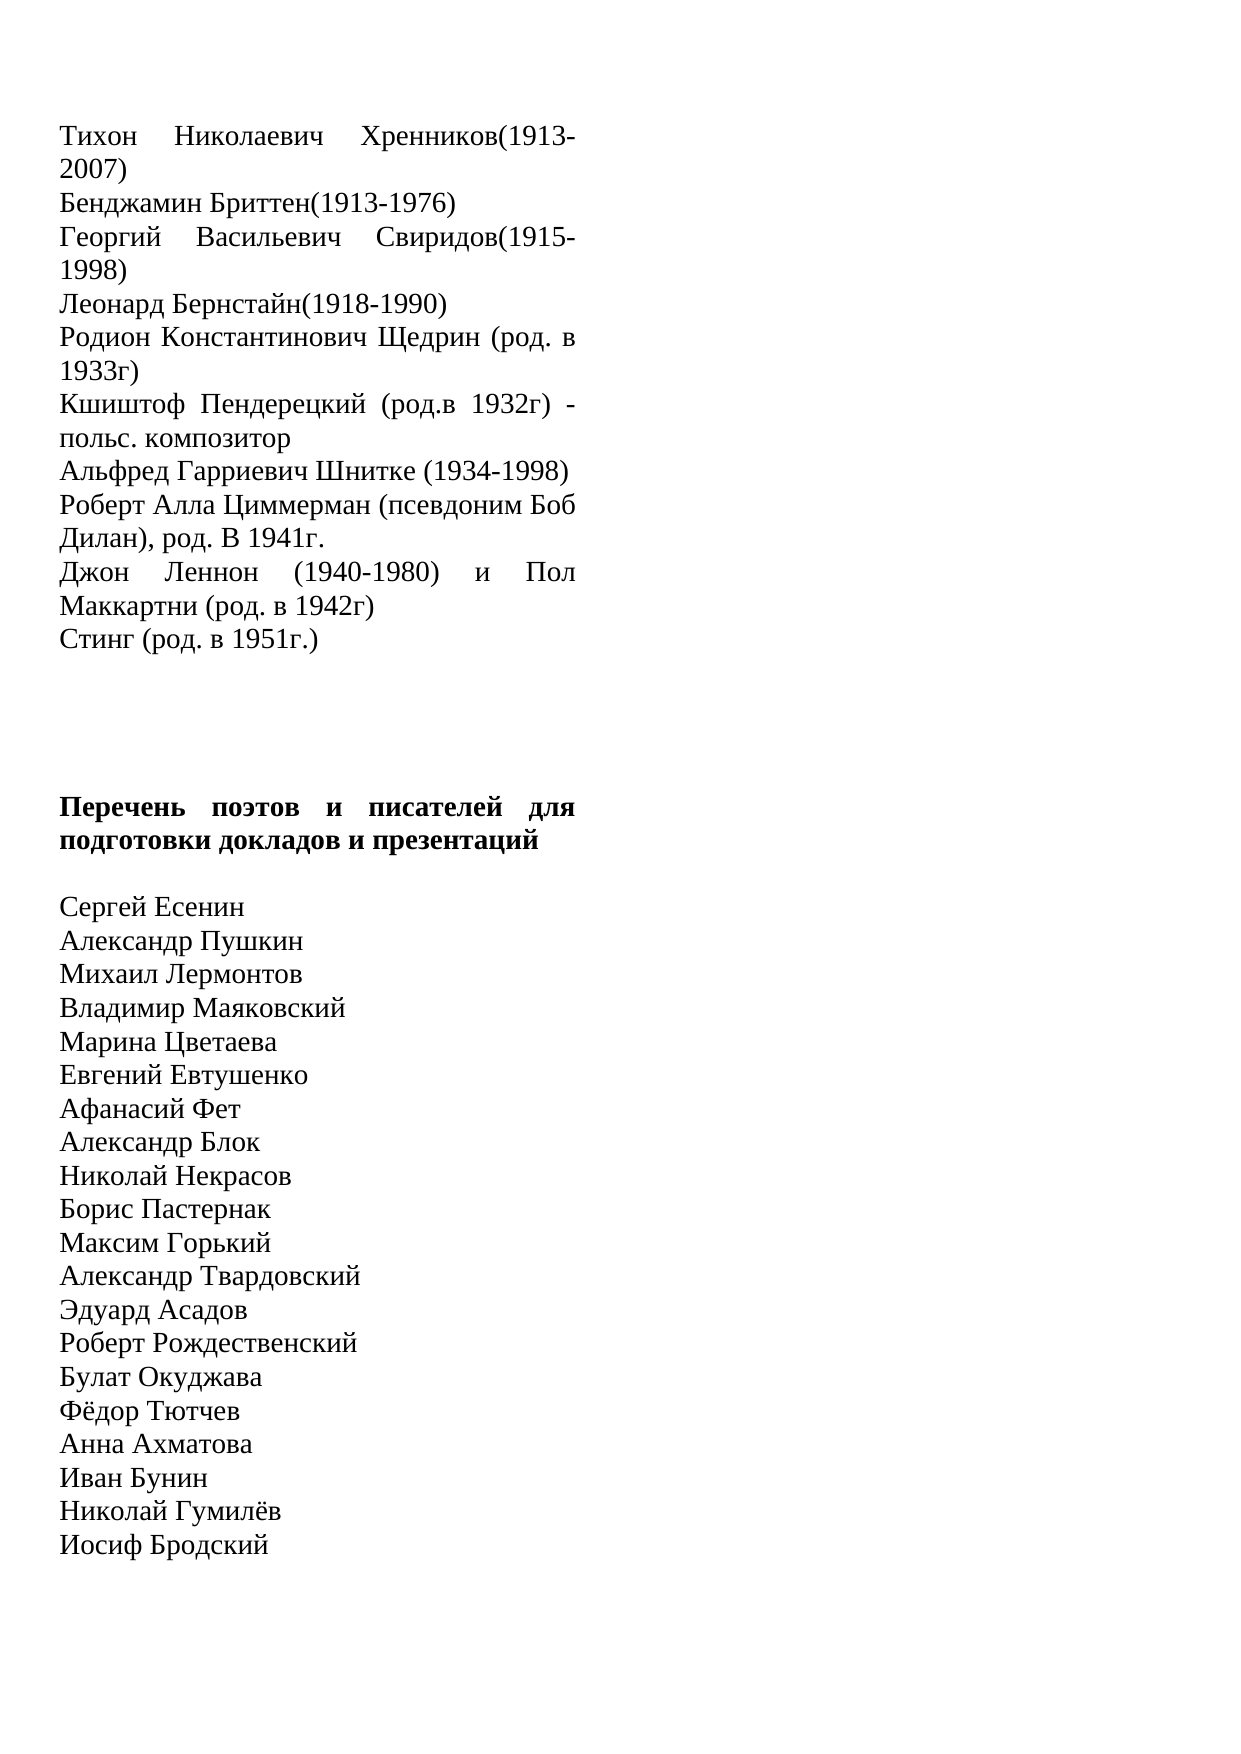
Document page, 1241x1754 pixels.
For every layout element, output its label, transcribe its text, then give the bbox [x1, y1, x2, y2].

text Николай Гумилёв [59, 1493, 576, 1527]
text Георгий Васильевич Свиридов(1915-1998) [59, 219, 576, 286]
text Владимир Маяковский [59, 990, 576, 1024]
text Джон Леннон (1940-1980) и Пол Маккартни (род. в 1942г) [59, 554, 576, 621]
text Булат Окуджава [59, 1359, 576, 1393]
text Родион Константинович Щедрин (род. в 1933г) [59, 319, 576, 386]
text Иосиф Бродский [59, 1527, 576, 1560]
text Тихон Николаевич Хренников(1913-2007) [59, 118, 576, 185]
text Альфред Гарриевич Шнитке (1934-1998) [59, 453, 576, 487]
text Стинг (род. в 1951г.) [59, 621, 576, 655]
text Бенджамин Бриттен(1913-1976) [59, 185, 576, 219]
text Марина Цветаева [59, 1024, 576, 1057]
text Евгений Евтушенко [59, 1057, 576, 1091]
text Леонард Бернстайн(1918-1990) [59, 286, 576, 319]
text Александр Блок [59, 1124, 576, 1158]
text Александр Пушкин [59, 923, 576, 957]
text Борис Пастернак [59, 1191, 576, 1225]
text Перечень поэтов и писателей для подготовки докладов и презентаций [59, 789, 576, 856]
text Иван Бунин [59, 1460, 576, 1493]
text Николай Некрасов [59, 1158, 576, 1191]
text Анна Ахматова [59, 1426, 576, 1460]
text Эдуард Асадов [59, 1292, 576, 1326]
text Роберт Рождественский [59, 1326, 576, 1359]
text Максим Горький [59, 1225, 576, 1258]
text Роберт Алла Циммерман (псевдоним Боб Дилан), род. В 1941г. [59, 487, 576, 554]
text Сергей Есенин [59, 889, 576, 923]
text Фёдор Тютчев [59, 1393, 576, 1426]
text Михаил Лермонтов [59, 957, 576, 990]
text Кшиштоф Пендерецкий (род.в 1932г) - польс. композитор [59, 386, 576, 453]
text Афанасий Фет [59, 1091, 576, 1124]
text Александр Твардовский [59, 1258, 576, 1292]
